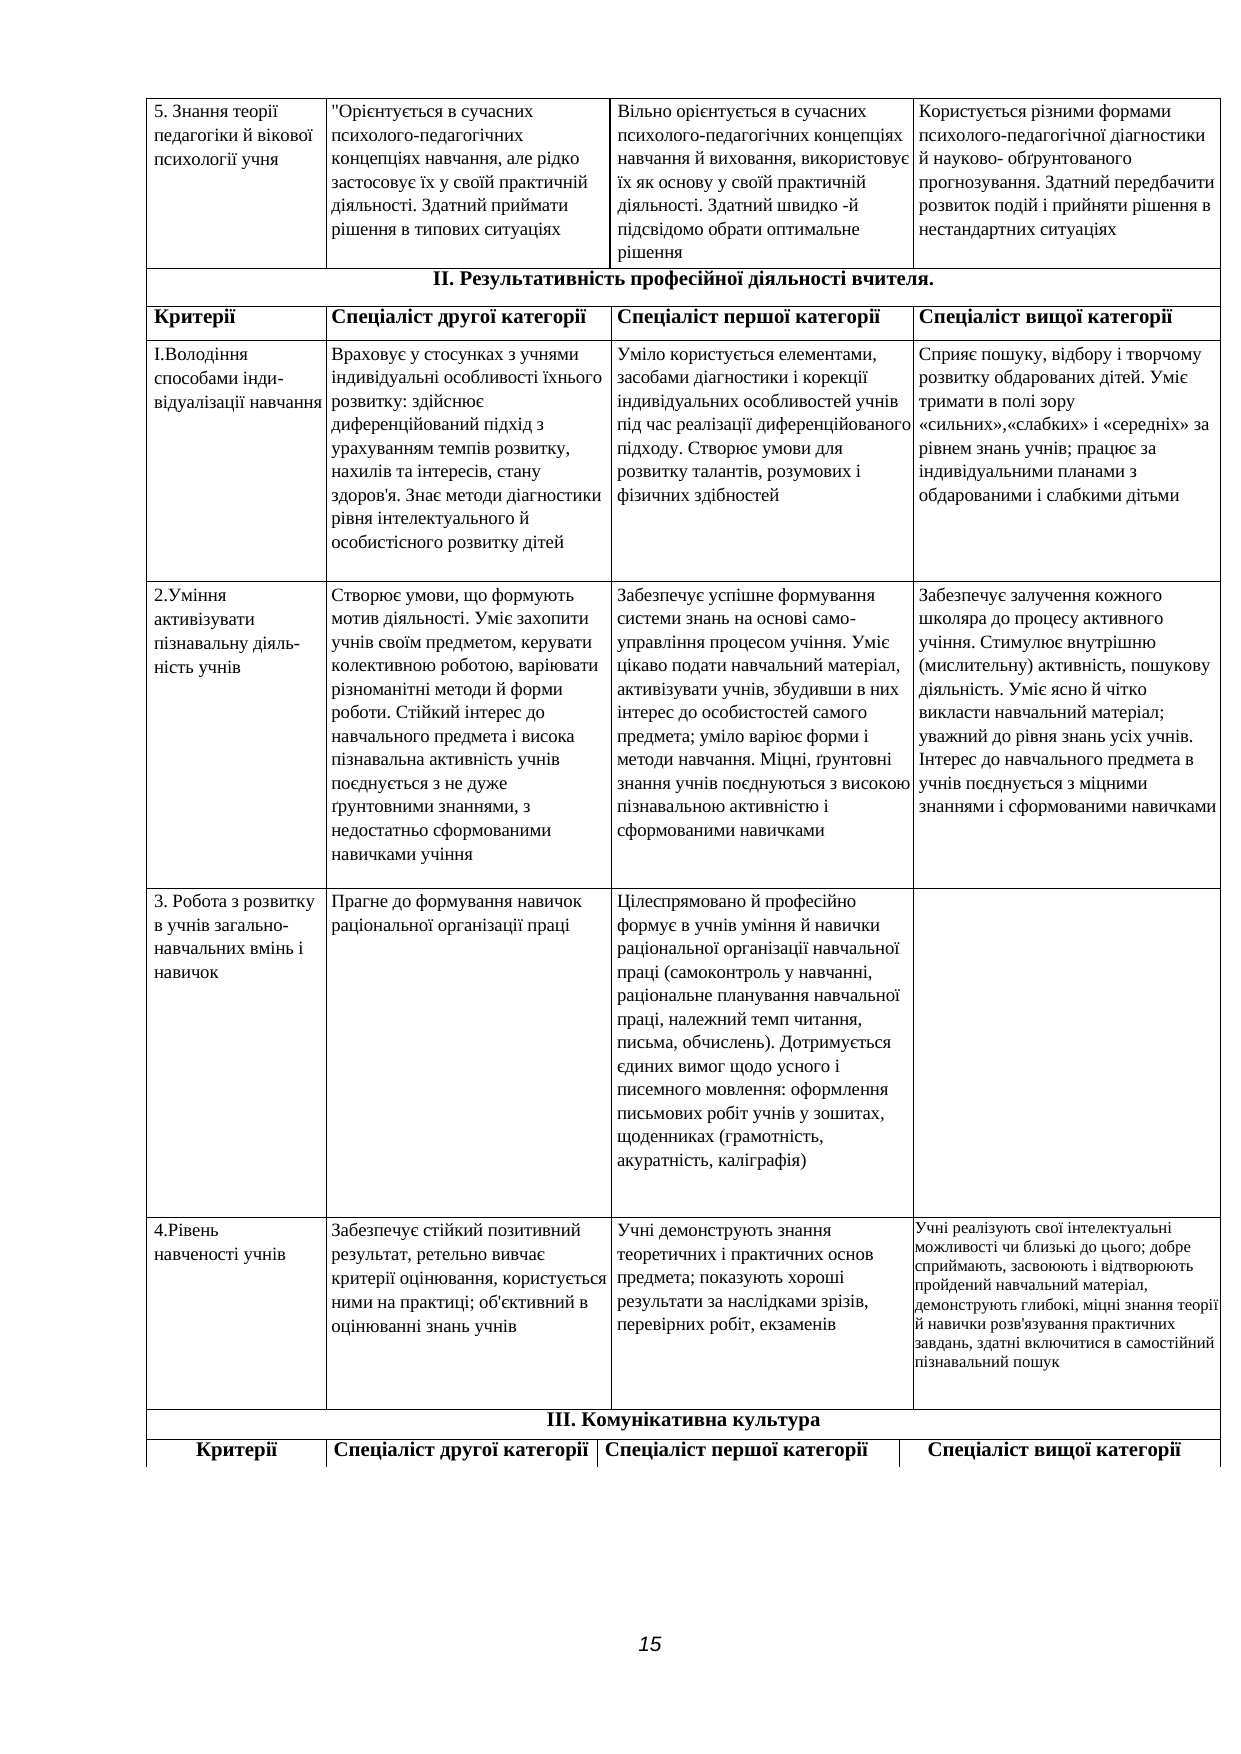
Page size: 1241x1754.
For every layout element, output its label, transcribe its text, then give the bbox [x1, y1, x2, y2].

table_cell [914, 889, 1220, 1217]
table_cell Забезпечує успішне формування системи знань на основі самоуправління процесом учіння. Уміє цікаво подати навчальний матеріал, активізувати учнів, збудивши в них інтерес до особистостей самого предмета; уміло варіює форми і методи навчання. Міцні, ґрунтовні знання учнів поєднуються з високою пізнавальною активністю і сформованими навичками [612, 582, 913, 888]
table_cell Спеціаліст другої категорії [327, 307, 611, 340]
table_cell І.Володіння способами індивідуалізації навчання [147, 341, 326, 581]
table_cell 3. Робота з розвитку в учнів загально- навчальних вмінь і навичок [147, 889, 326, 1217]
table_cell Спеціаліст вищої категорії [914, 307, 1220, 340]
table_cell Спеціаліст першої категорії [612, 307, 913, 340]
table_cell Забезпечує стійкий позитивний результат, ретельно вивчає критерії оцінювання, користується ними на практиці; об'єктивний в оцінюванні знань учнів [327, 1218, 611, 1409]
table_cell Цілеспрямовано й професійно формує в учнів уміння й навички раціональної організації навчальної праці (самоконтроль у навчанні, раціональне планування навчальної праці, належний темп читання, письма, обчислень). Дотримується єдиних вимог щодо усного і писемного мовлення: оформлення письмових робіт учнів у зошитах, щоденниках (грамотність, акуратність, каліграфія) [612, 889, 913, 1217]
table_cell Сприяє пошуку, відбору і творчому розвитку обдарованих дітей. Уміє тримати в полі зору «сильних»,«слабких» і «середніх» за рівнем знань учнів; працює за індивідуальними планами з обдарованими і слабкими дітьми [914, 341, 1220, 581]
table_cell Спеціаліст другої категорії [327, 1440, 597, 1467]
table_cell Учні реалізують свої інтелектуальні можливості чи близькі до цього; добре сприймають, засвоюють і відтворюють пройдений навчальний матеріал, демонструють глибокі, міцні знання теорії й навички розв'язування практичних завдань, здатні включитися в самостійний пізнавальний пошук [914, 1218, 1220, 1409]
table_cell 2.Уміння активізувати пізнавальну діяльність учнів [147, 582, 326, 888]
table_cell Забезпечує залучення кожного школяра до процесу активного учіння. Стимулює внутрішню (мислительну) активність, пошукову діяльність. Уміє ясно й чітко викласти навчальний матеріал; уважний до рівня знань усіх учнів. Інтерес до навчального предмета в учнів поєднується з міцними знаннями і сформованими навичками [914, 582, 1220, 888]
table_cell ІІІ. Комунікативна культура [147, 1410, 1220, 1439]
table_cell Користується різними формами психолого-педагогічної діагностики й науково- обґрунтованого прогнозування. Здатний передбачити розвиток подій і прийняти рішення в нестандартних ситуаціях [914, 99, 1220, 268]
table_cell Вільно орієнтується в сучасних психолого-педагогічних концепціях навчання й виховання, використовує їх як основу у своїй практичній діяльності. Здатний швидко -й підсвідомо обрати оптимальне рішення [611, 99, 913, 268]
table_cell ІІ. Результативність професійної діяльності вчителя. [147, 269, 1220, 306]
table_cell Критерії [147, 1440, 326, 1467]
table_cell Учні демонструють знання теоретичних і практичних основ предмета; показують хороші результати за наслідками зрізів, перевірних робіт, екзаменів [612, 1218, 913, 1409]
table_cell Створює умови, що формують мотив діяльності. Уміє захопити учнів своїм предметом, керувати колективною роботою, варіювати різноманітні методи й форми роботи. Стійкий інтерес до навчального предмета і висока пізнавальна активність учнів поєднується з не дуже ґрунтовними знаннями, з недостатньо сформованими навичками учіння [327, 582, 611, 888]
table_cell Уміло користується елементами, засобами діагностики і корекції індивідуальних особливостей учнів під час реалізації диференційованого підходу. Створює умови для розвитку талантів, розумових і фізичних здібностей [612, 341, 913, 581]
table_cell 4.Рівень навченості учнів [147, 1218, 326, 1409]
table_cell "Орієнтується в сучасних психолого-педагогічних концепціях навчання, але рідко застосовує їх у своїй практичній діяльності. Здатний приймати рішення в типових ситуаціях [327, 99, 609, 268]
table_cell 5. Знання теорії педагогіки й вікової психології учня [147, 99, 326, 268]
table_cell Спеціаліст вищої категорії [900, 1440, 1220, 1467]
table_cell Враховує у стосунках з учнями індивідуальні особливості їхнього розвитку: здійснює диференційований підхід з урахуванням темпів розвитку, нахилів та інтересів, стану здоров'я. Знає методи діагностики рівня інтелектуального й особистісного розвитку дітей [327, 341, 611, 581]
table_cell Спеціаліст першої категорії [598, 1440, 899, 1467]
table_cell Прагне до формування навичок раціональної організації праці [327, 889, 611, 1217]
table_cell Критерії [147, 307, 326, 340]
